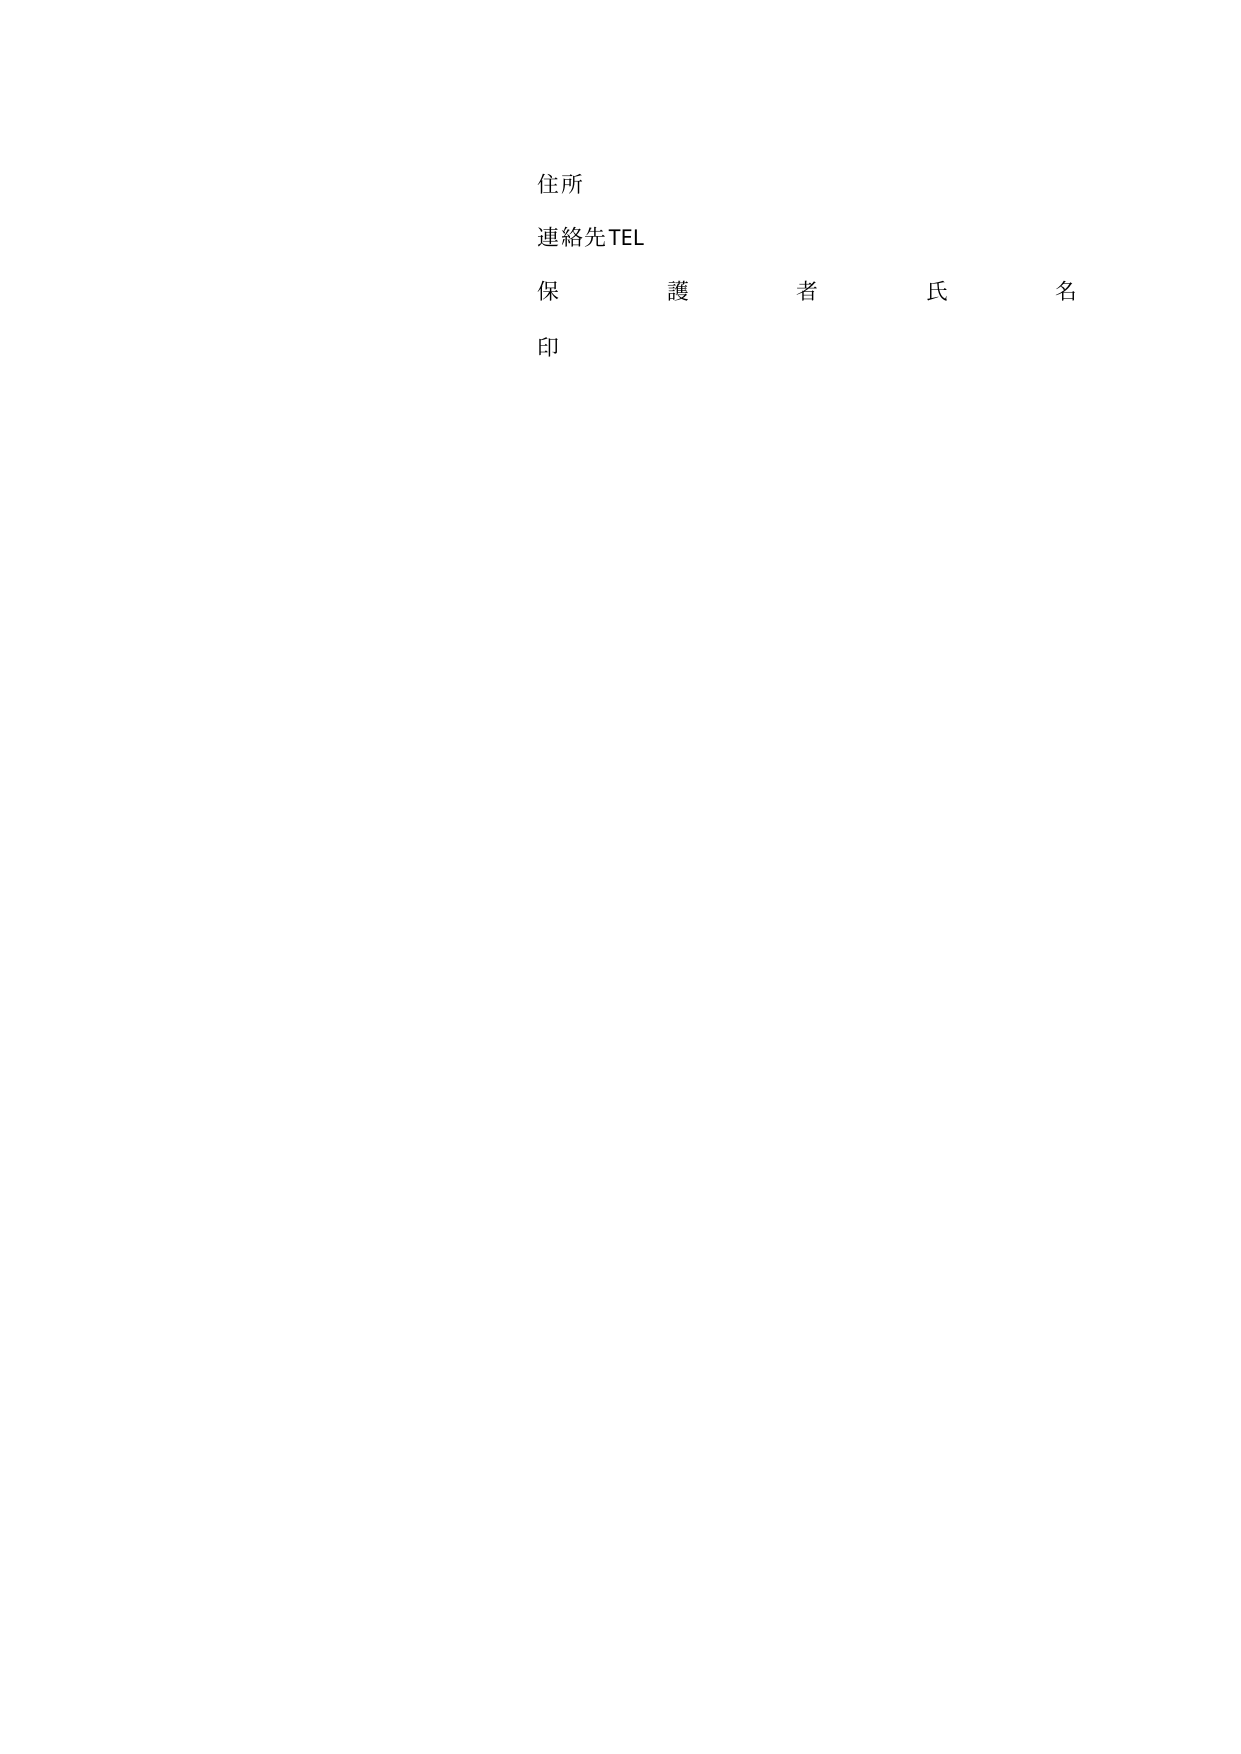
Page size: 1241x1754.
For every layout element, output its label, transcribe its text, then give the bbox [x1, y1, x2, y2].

text 住所 [529, 164, 1079, 202]
text 保護者氏名 印 [529, 271, 1079, 365]
text 連絡先TEL [529, 218, 1079, 255]
